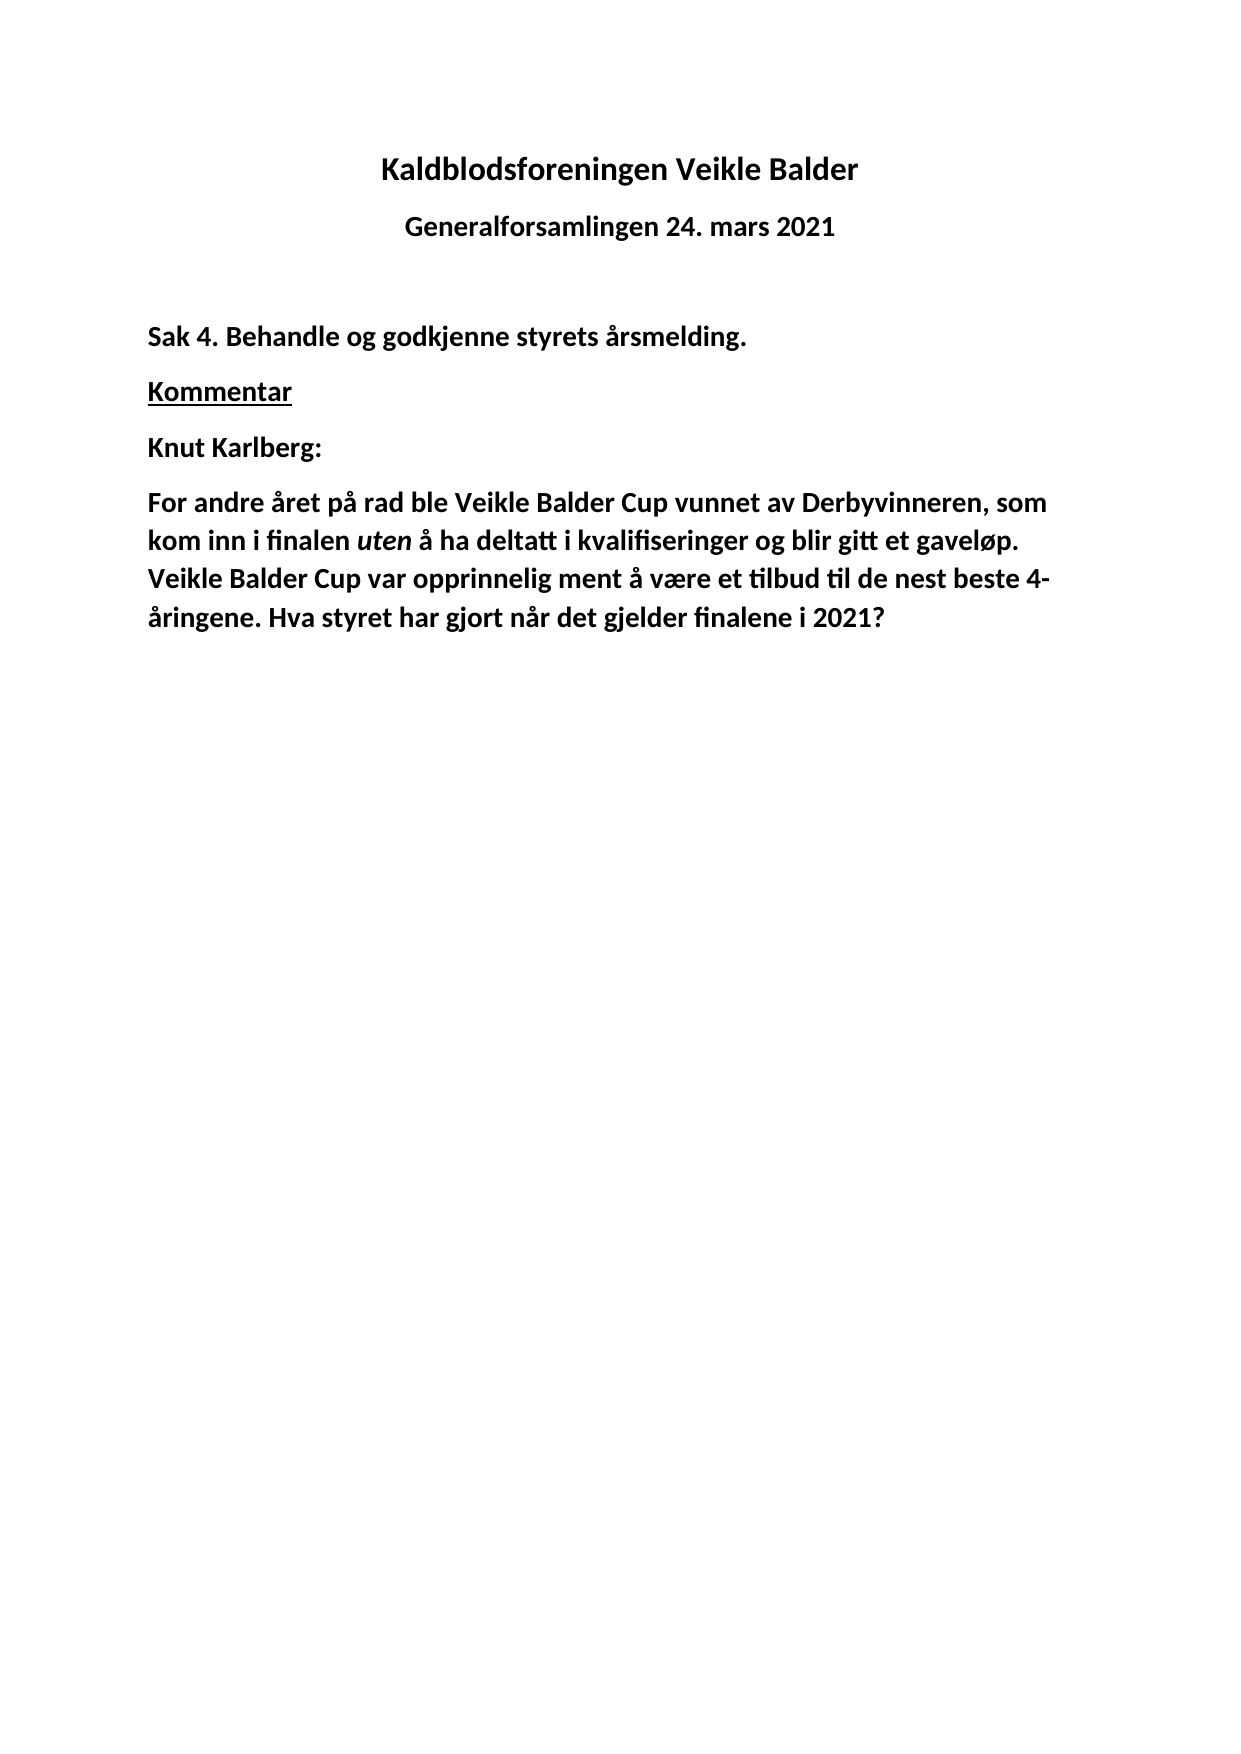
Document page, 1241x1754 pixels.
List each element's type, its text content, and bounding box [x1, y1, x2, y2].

text For andre året på rad ble Veikle Balder Cup vunnet av Derbyvinneren, som kom inn i finalen uten å ha deltatt i kvalifiseringer og blir gitt et gaveløp. Veikle Balder Cup var opprinnelig ment å være et tilbud til de nest beste 4-åringene. Hva styret har gjort når det gjelder finalene i 2021? [148, 484, 1093, 635]
text Kaldblodsforeningen Veikle Balder [148, 148, 1093, 188]
text Generalforsamlingen 24. mars 2021 [148, 208, 1093, 244]
text Sak 4. Behandle og godkjenne styrets årsmelding. [148, 318, 1093, 354]
text Knut Karlberg: [148, 429, 1093, 464]
text Kommentar [148, 373, 1093, 409]
